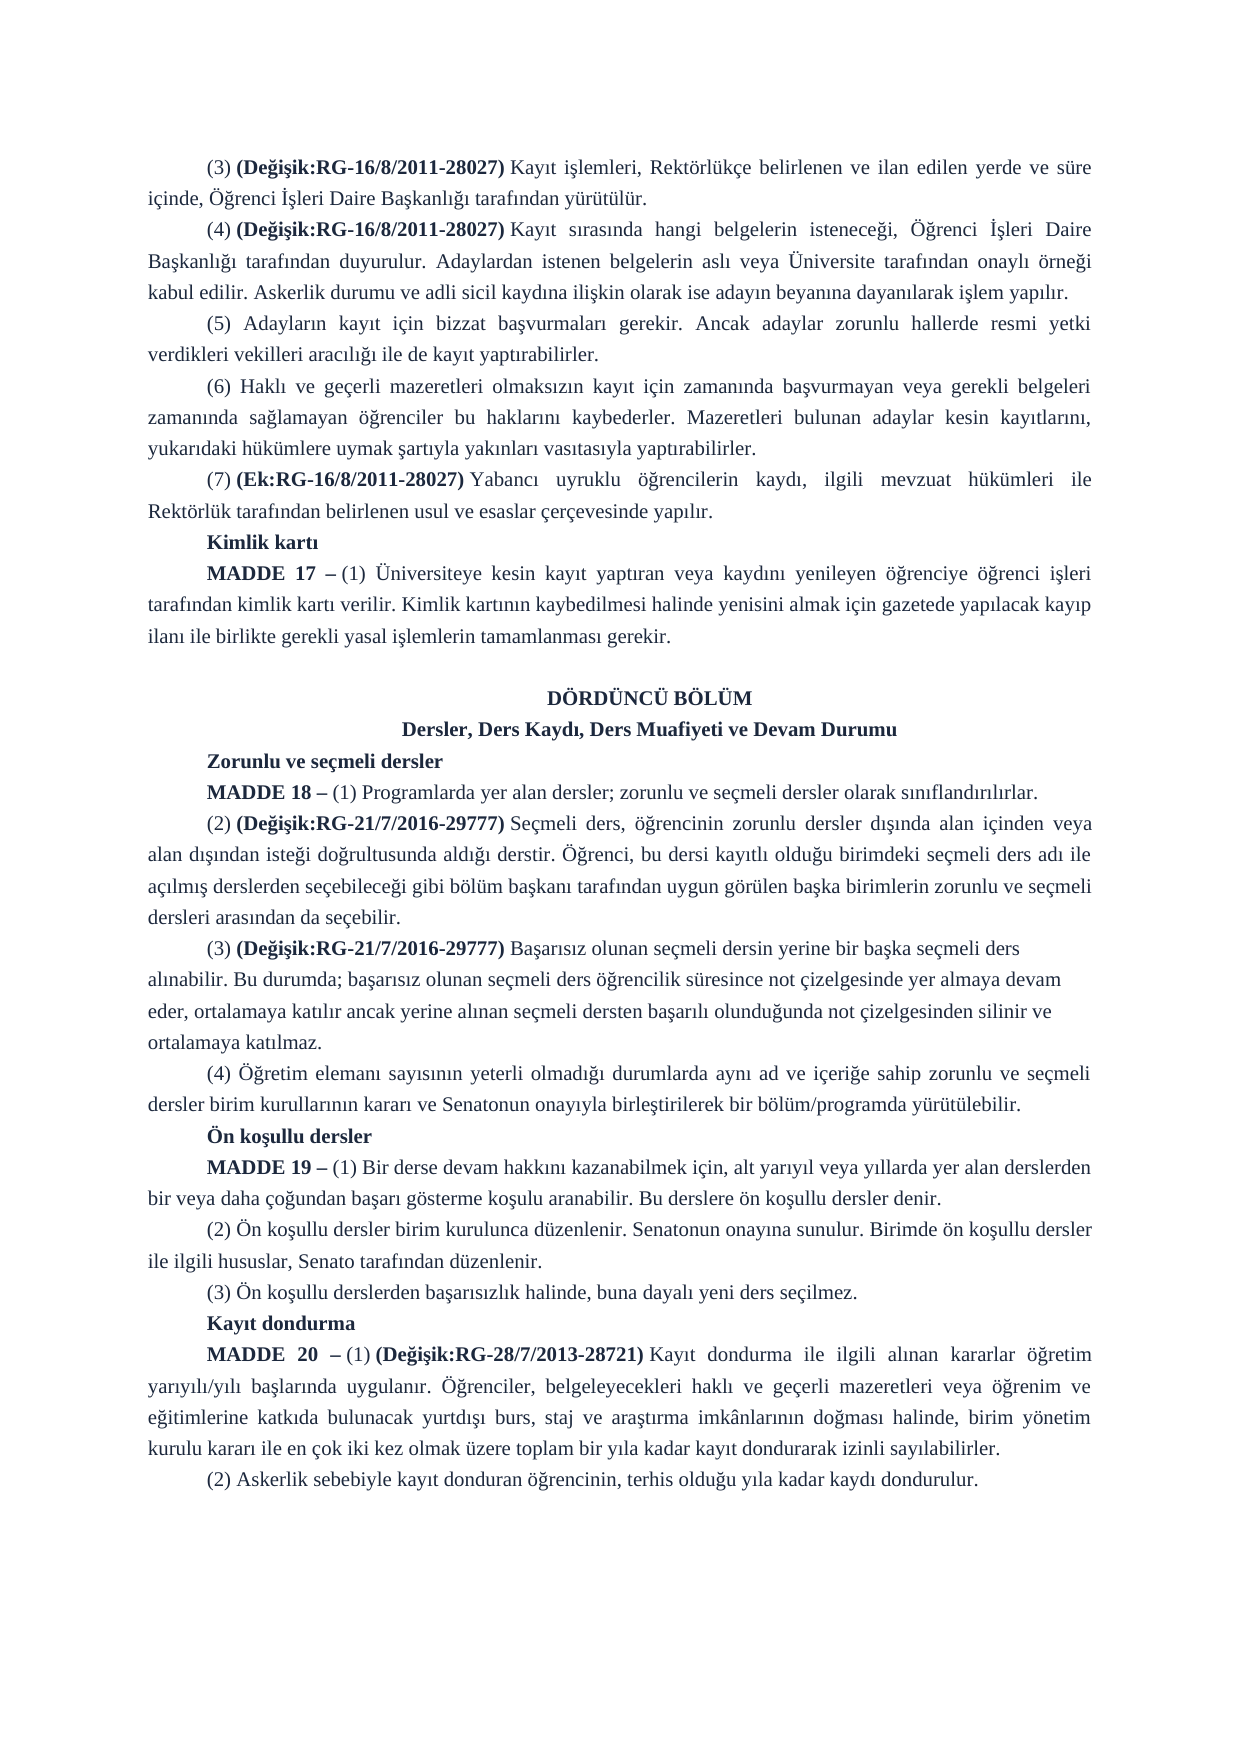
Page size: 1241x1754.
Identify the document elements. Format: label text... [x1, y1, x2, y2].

text (7) (Ek:RG-16/8/2011-28027) Yabancı uyruklu öğrencilerin kaydı, ilgili mevzuat hükümleri ile Rektörlük tarafından belirlenen usul ve esaslar çerçevesinde yapılır. [148, 460, 1093, 523]
text (2) (Değişik:RG-21/7/2016-29777) Seçmeli ders, öğrencinin zorunlu dersler dışında alan içinden veya alan dışından isteği doğrultusunda aldığı derstir. Öğrenci, bu dersi kayıtlı olduğu birimdeki seçmeli ders adı ile açılmış derslerden seçebileceği gibi bölüm başkanı tarafından uygun görülen başka birimlerin zorunlu ve seçmeli dersleri arasından da seçebilir. [148, 804, 1093, 929]
text MADDE 19 – (1) Bir derse devam hakkını kazanabilmek için, alt yarıyıl veya yıllarda yer alan derslerden bir veya daha çoğundan başarı gösterme koşulu aranabilir. Bu derslere ön koşullu dersler denir. [148, 1148, 1093, 1210]
text MADDE 17 – (1) Üniversiteye kesin kayıt yaptıran veya kaydını yenileyen öğrenciye öğrenci işleri tarafından kimlik kartı verilir. Kimlik kartının kaybedilmesi halinde yenisini almak için gazetede yapılacak kayıp ilanı ile birlikte gerekli yasal işlemlerin tamamlanması gerekir. [148, 554, 1093, 648]
text (5) Adayların kayıt için bizzat başvurmaları gerekir. Ancak adaylar zorunlu hallerde resmi yetki verdikleri vekilleri aracılığı ile de kayıt yaptırabilirler. [148, 304, 1093, 366]
text (6) Haklı ve geçerli mazeretleri olmaksızın kayıt için zamanında başvurmayan veya gerekli belgeleri zamanında sağlamayan öğrenciler bu haklarını kaybederler. Mazeretleri bulunan adaylar kesin kayıtlarını, yukarıdaki hükümlere uymak şartıyla yakınları vasıtasıyla yaptırabilirler. [148, 366, 1093, 460]
text (2) Ön koşullu dersler birim kurulunca düzenlenir. Senatonun onayına sunulur. Birimde ön koşullu dersler ile ilgili hususlar, Senato tarafından düzenlenir. [148, 1210, 1093, 1273]
text Dersler, Ders Kaydı, Ders Muafiyeti ve Devam Durumu [148, 710, 1093, 741]
text Zorunlu ve seçmeli dersler [148, 741, 1093, 773]
text (4) (Değişik:RG-16/8/2011-28027) Kayıt sırasında hangi belgelerin isteneceği, Öğrenci İşleri Daire Başkanlığı tarafından duyurulur. Adaylardan istenen belgelerin aslı veya Üniversite tarafından onaylı örneği kabul edilir. Askerlik durumu ve adli sicil kaydına ilişkin olarak ise adayın beyanına dayanılarak işlem yapılır. [148, 210, 1093, 304]
text (3) (Değişik:RG-16/8/2011-28027) Kayıt işlemleri, Rektörlükçe belirlenen ve ilan edilen yerde ve süre içinde, Öğrenci İşleri Daire Başkanlığı tarafından yürütülür. [148, 148, 1093, 210]
text Kimlik kartı [148, 523, 1093, 554]
text (4) Öğretim elemanı sayısının yeterli olmadığı durumlarda aynı ad ve içeriğe sahip zorunlu ve seçmeli dersler birim kurullarının kararı ve Senatonun onayıyla birleştirilerek bir bölüm/programda yürütülebilir. [148, 1054, 1093, 1116]
text MADDE 20 – (1) (Değişik:RG-28/7/2013-28721) Kayıt dondurma ile ilgili alınan kararlar öğretim yarıyılı/yılı başlarında uygulanır. Öğrenciler, belgeleyecekleri haklı ve geçerli mazeretleri veya öğrenim ve eğitimlerine katkıda bulunacak yurtdışı burs, staj ve araştırma imkânlarının doğması halinde, birim yönetim kurulu kararı ile en çok iki kez olmak üzere toplam bir yıla kadar kayıt dondurarak izinli sayılabilirler. [148, 1335, 1093, 1460]
text Ön koşullu dersler [148, 1116, 1093, 1148]
text DÖRDÜNCÜ BÖLÜM [148, 679, 1093, 710]
text (3) Ön koşullu derslerden başarısızlık halinde, buna dayalı yeni ders seçilmez. [148, 1273, 1093, 1304]
text MADDE 18 – (1) Programlarda yer alan dersler; zorunlu ve seçmeli dersler olarak sınıflandırılırlar. [148, 773, 1093, 804]
text (3) (Değişik:RG-21/7/2016-29777) Başarısız olunan seçmeli dersin yerine bir başka seçmeli ders alınabilir. Bu durumda; başarısız olunan seçmeli ders öğrencilik süresince not çizelgesinde yer almaya devam eder, ortalamaya katılır ancak yerine alınan seçmeli dersten başarılı olunduğunda not çizelgesinden silinir ve ortalamaya katılmaz. [148, 929, 1093, 1054]
text (2) Askerlik sebebiyle kayıt donduran öğrencinin, terhis olduğu yıla kadar kaydı dondurulur. [148, 1460, 1093, 1491]
text Kayıt dondurma [148, 1304, 1093, 1335]
